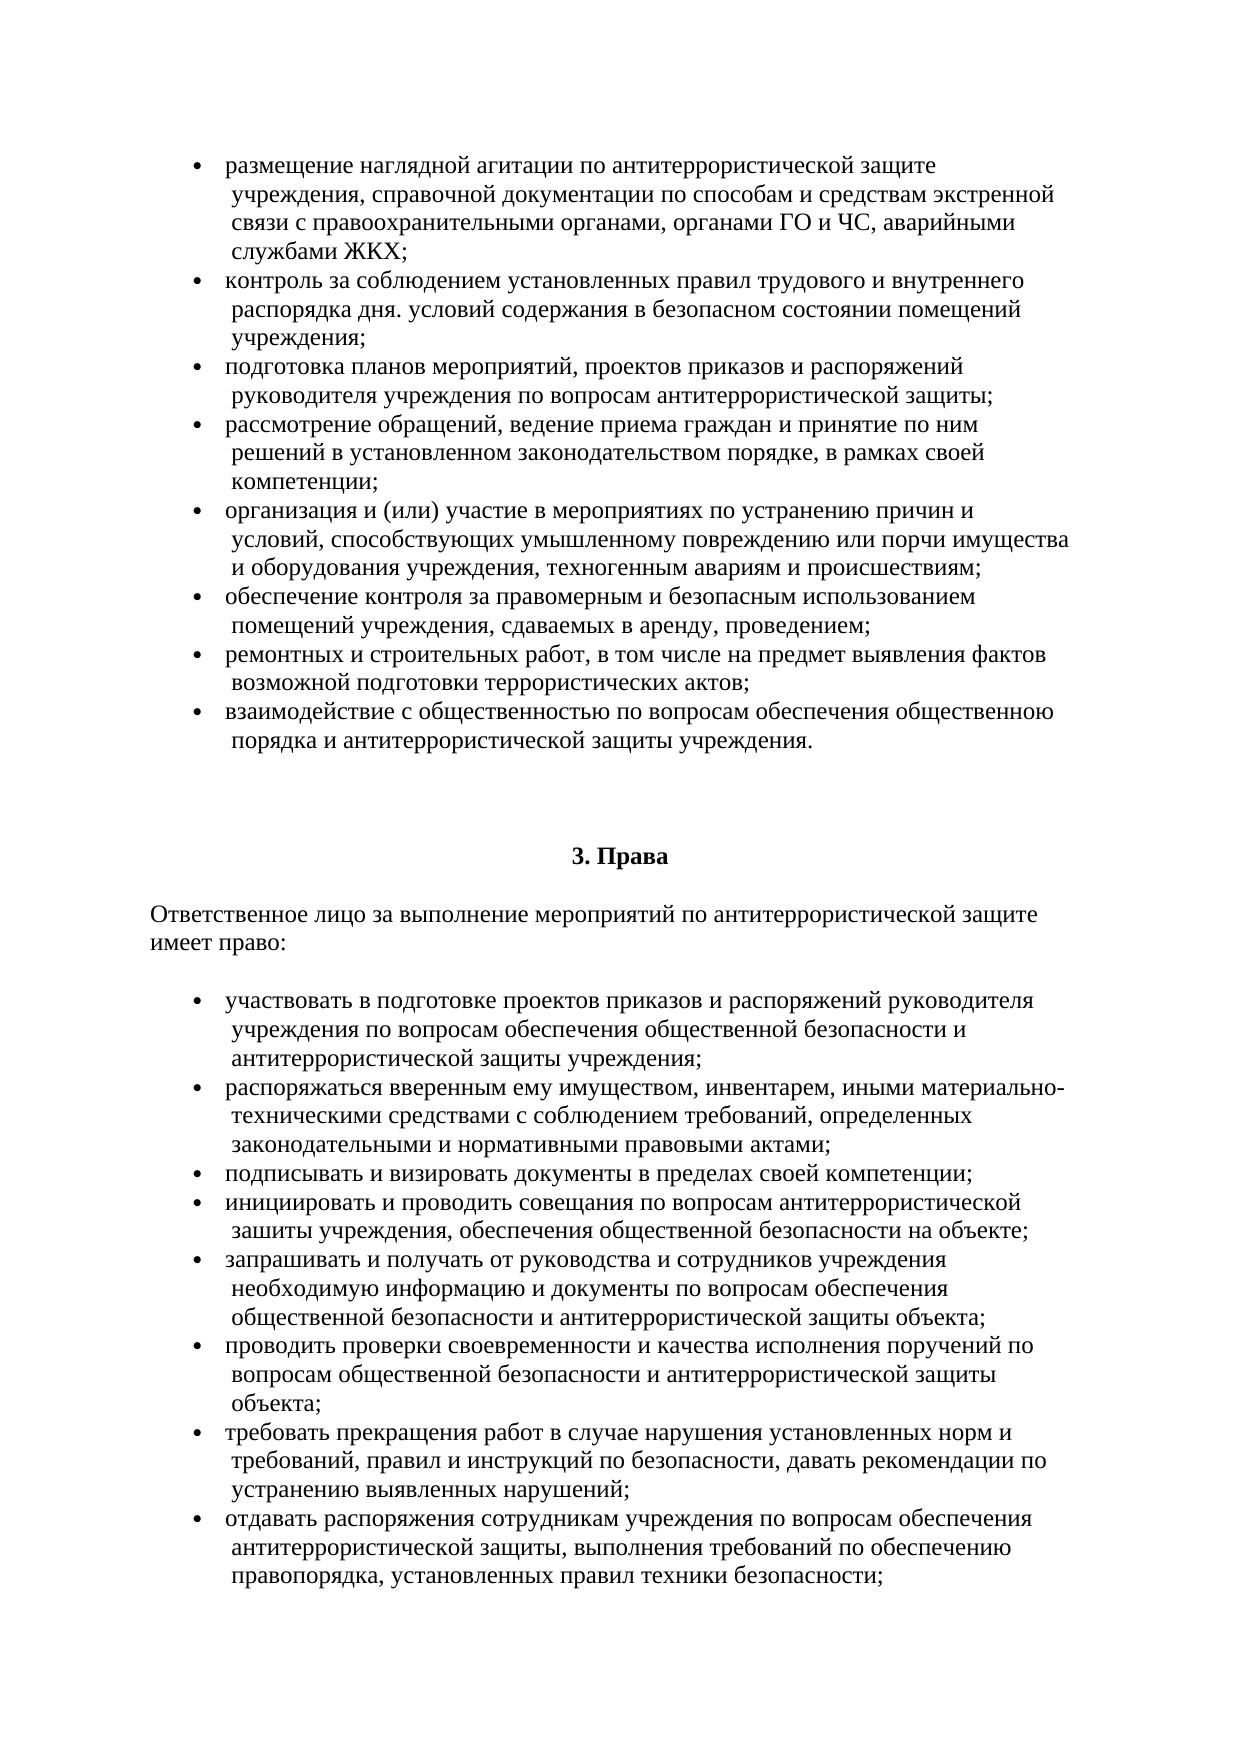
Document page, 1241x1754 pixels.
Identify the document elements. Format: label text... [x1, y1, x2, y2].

list требовать прекращения работ в случае нарушения установленных норм и требований, правил и инструкций по безопасности, давать рекомендации по устранению выявленных нарушений; [194, 1417, 1071, 1503]
list подготовка планов мероприятий, проектов приказов и распоряжений руководителя учреждения по вопросам антитеррористической защиты; [194, 351, 1071, 409]
list обеспечение контроля за правомерным и безопасным использованием помещений учреждения, сдаваемых в аренду, проведением; [194, 581, 1071, 639]
list инициировать и проводить совещания по вопросам антитеррористической зашиты учреждения, обеспечения общественной безопасности на объекте; [194, 1187, 1071, 1244]
list организация и (или) участие в мероприятиях по устранению причин и условий, способствующих умышленному повреждению или порчи имущества и оборудования учреждения, техногенным авариям и происшествиям; [194, 495, 1071, 581]
list участвовать в подготовке проектов приказов и распоряжений руководителя учреждения по вопросам обеспечения общественной безопасности и антитеррористической защиты учреждения; [194, 985, 1071, 1072]
list подписывать и визировать документы в пределах своей компетенции; [194, 1158, 1071, 1187]
list запрашивать и получать от руководства и сотрудников учреждения необходимую информацию и документы по вопросам обеспечения общественной безопасности и антитеррористической защиты объекта; [194, 1244, 1071, 1330]
list распоряжаться вверенным ему имуществом, инвентарем, иными материально-техническими средствами с соблюдением требований, определенных законодательными и нормативными правовыми актами; [194, 1072, 1071, 1158]
list проводить проверки своевременности и качества исполнения поручений по вопросам общественной безопасности и антитеррористической защиты объекта; [194, 1330, 1071, 1417]
list ремонтных и строительных работ, в том числе на предмет выявления фактов возможной подготовки террористических актов; [194, 639, 1071, 696]
list отдавать распоряжения сотрудникам учреждения по вопросам обеспечения антитеррористической защиты, выполнения требований по обеспечению правопорядка, установленных правил техники безопасности; [194, 1503, 1071, 1589]
text Ответственное лицо за выполнение мероприятий по антитеррористической защите имеет право: [150, 899, 1090, 956]
list размещение наглядной агитации по антитеррористической защите учреждения, справочной документации по способам и средствам экстренной связи с правоохранительными органами, органами ГО и ЧС, аварийными службами ЖКХ; [194, 150, 1071, 265]
text 3. Права [150, 841, 1090, 869]
list рассмотрение обращений, ведение приема граждан и принятие по ним решений в установленном законодательством порядке, в рамках своей компетенции; [194, 409, 1071, 495]
list взаимодействие с общественностью по вопросам обеспечения общественною порядка и антитеррористической защиты учреждения. [194, 696, 1071, 754]
list контроль за соблюдением установленных правил трудового и внутреннего распорядка дня. условий содержания в безопасном состоянии помещений учреждения; [194, 265, 1071, 351]
